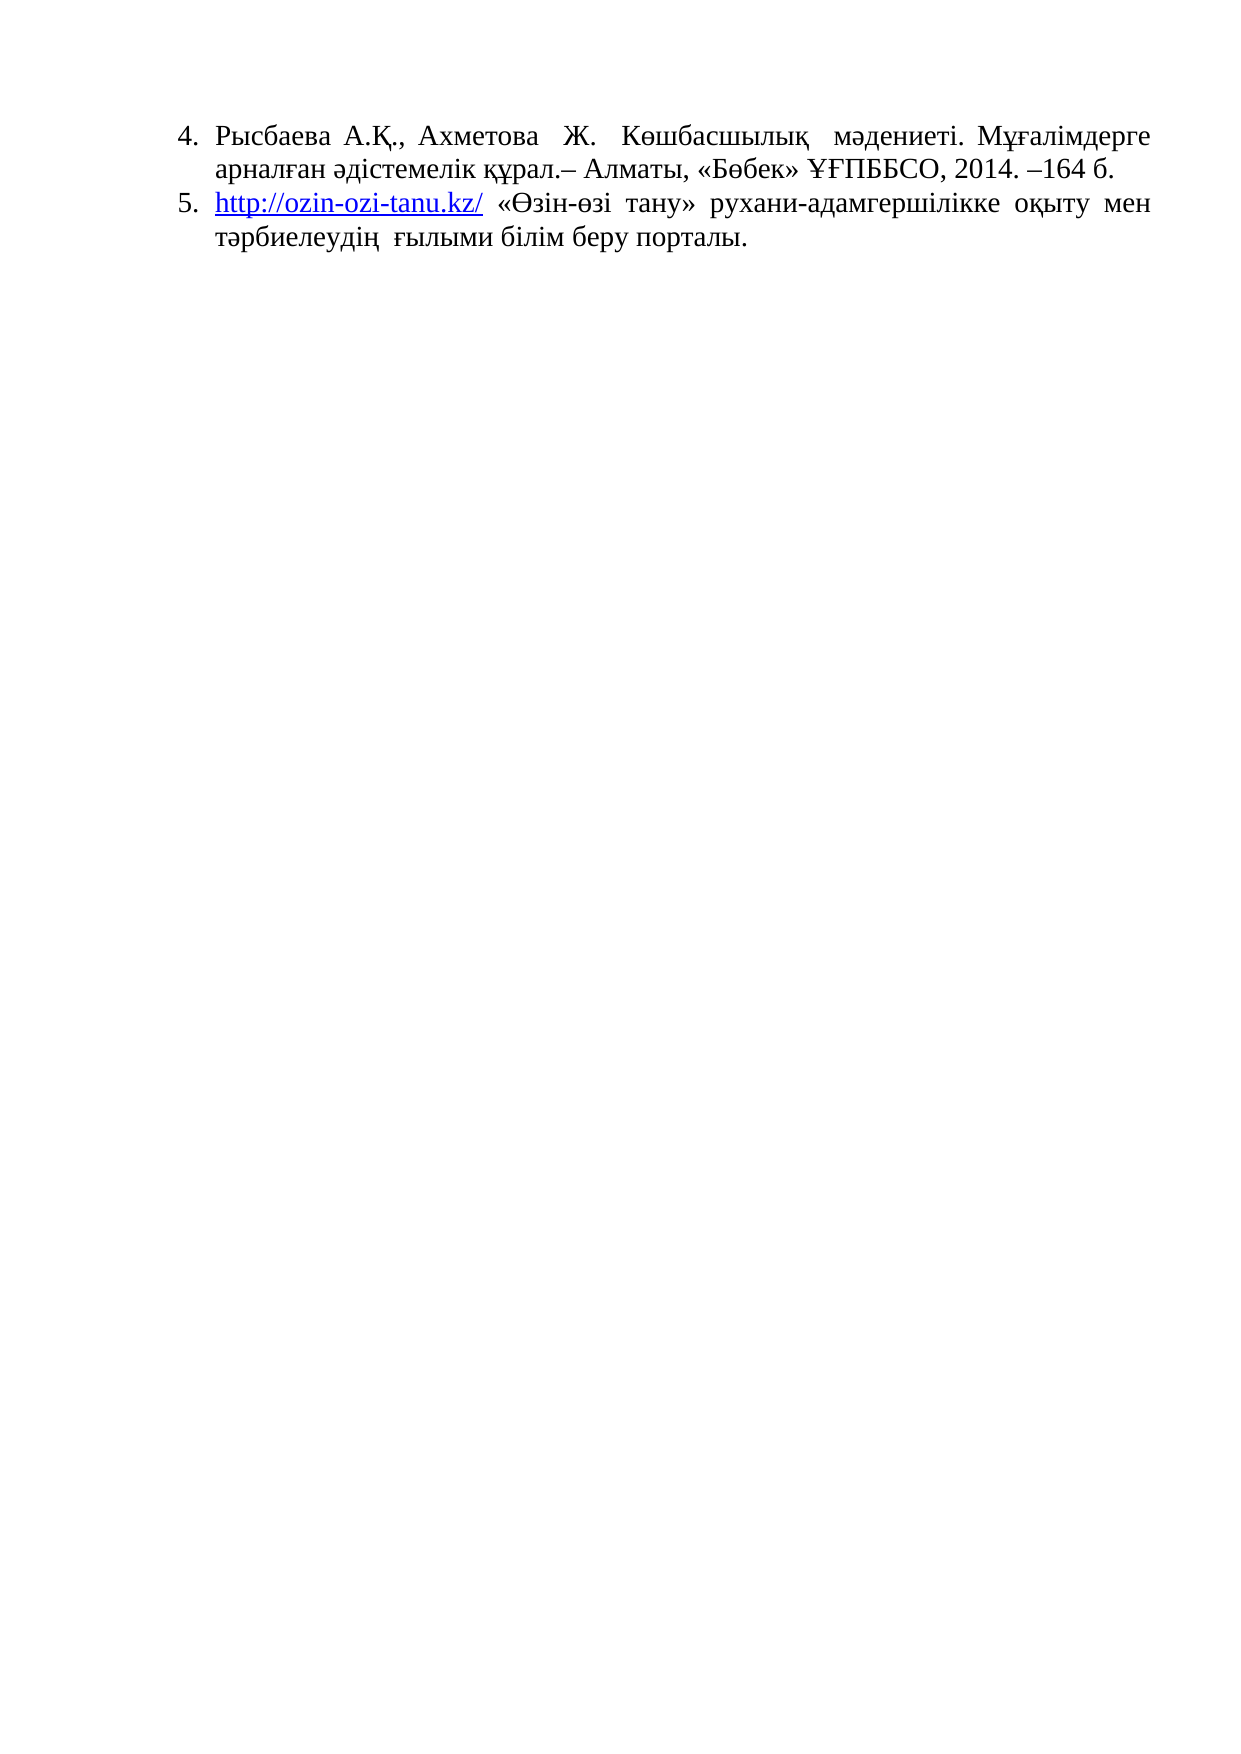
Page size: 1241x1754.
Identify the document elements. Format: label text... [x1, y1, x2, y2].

list http://ozin-ozi-tanu.kz/ «Өзін-өзі тану» рухани-адамгершілікке оқыту мен тәрбиелеудің ғылыми білім беру порталы. [177, 185, 1152, 252]
list Рысбаева А.Қ., Ахметова Ж. Көшбасшылық мәдениеті. Мұғалімдерге арналған әдістемелік құрал.– Алматы, «Бөбек» ҰҒПББСО, 2014. –164 б. [177, 118, 1152, 185]
